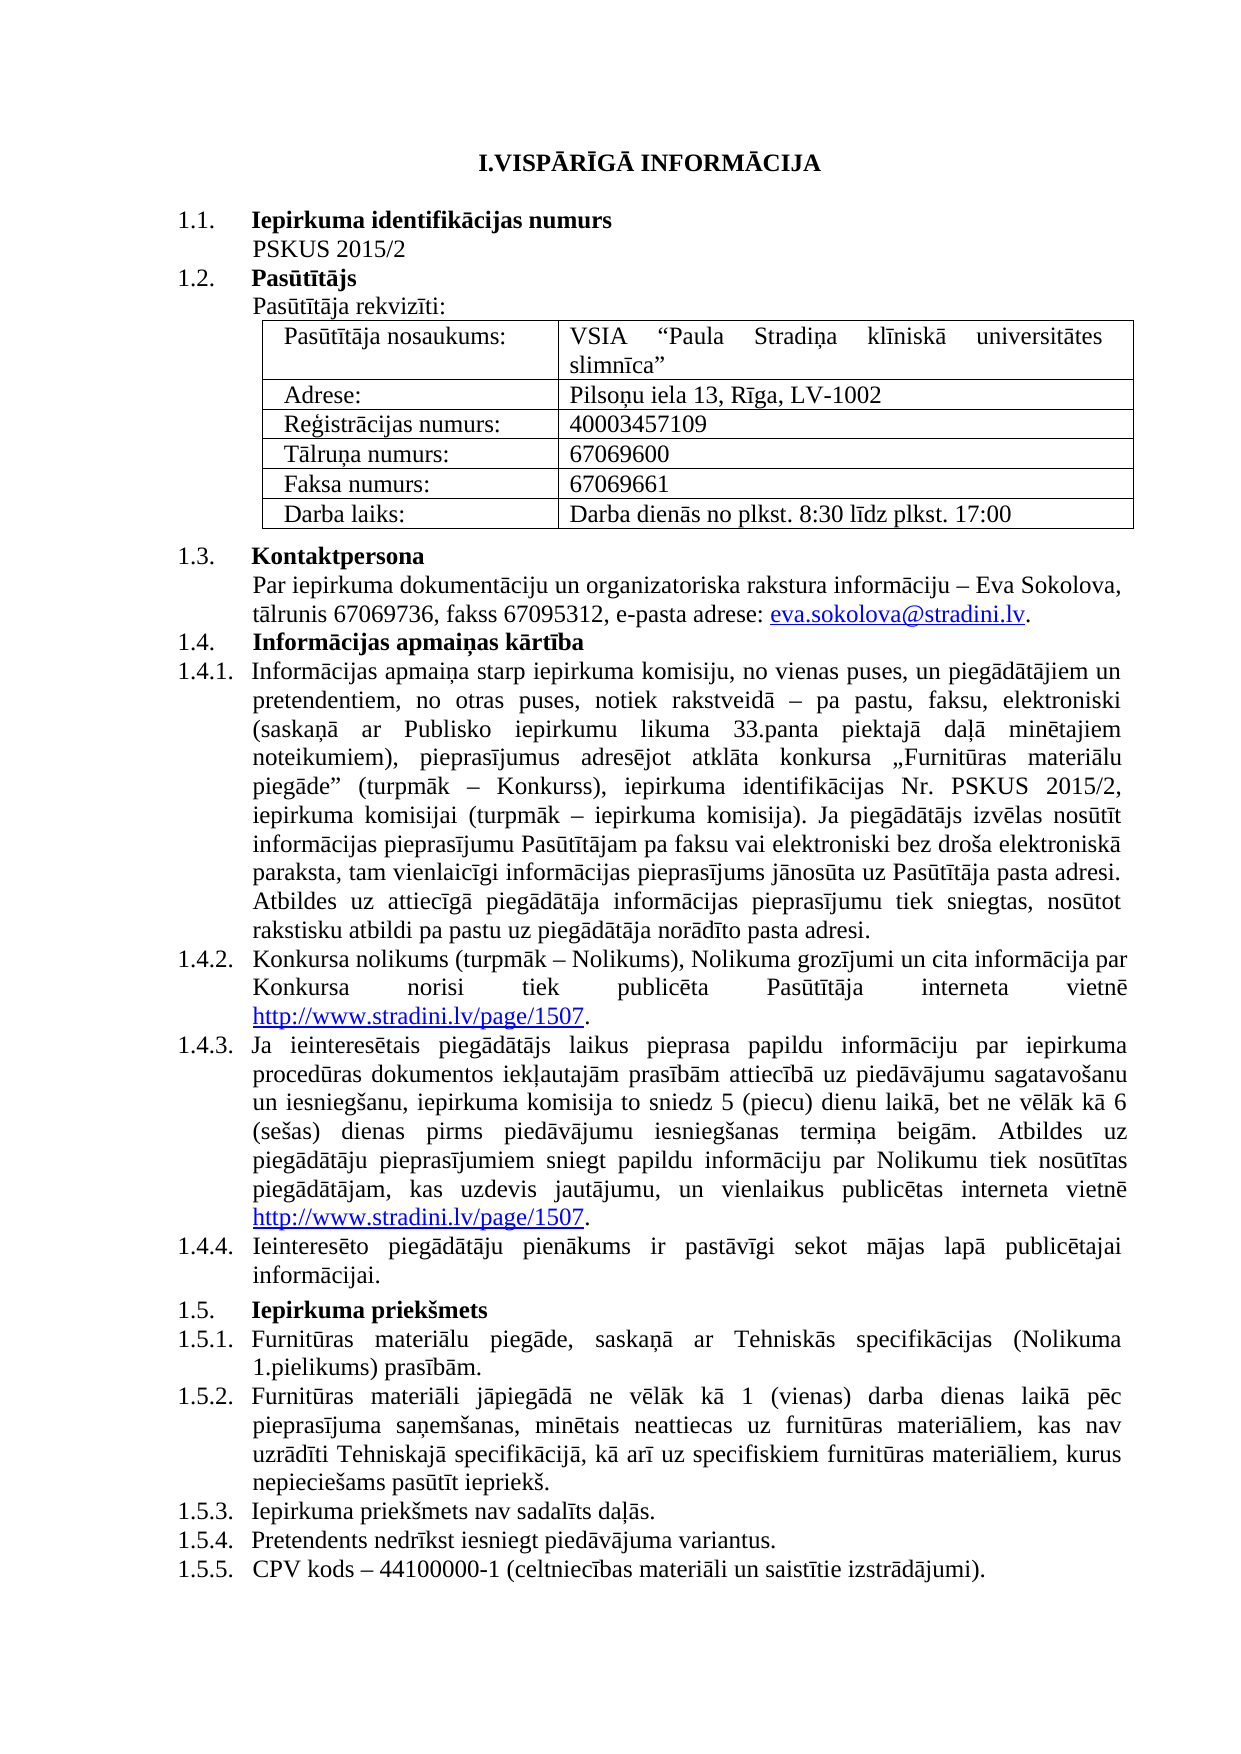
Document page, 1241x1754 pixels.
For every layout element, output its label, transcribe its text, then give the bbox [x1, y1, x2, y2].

table_cell Pilsoņu iela 13, Rīga, LV-1002 [559, 380, 1133, 408]
table_cell 40003457109 [559, 410, 1133, 438]
list Iepirkuma identifikācijas numurs [177, 205, 1122, 234]
list Furnitūras materiāli jāpiegādā ne vēlāk kā 1 (vienas) darba dienas laikā pēc pieprasījuma saņemšanas, minētais neattiecas uz furnitūras materiāliem, kas nav uzrādīti Tehniskajā specifikācijā, kā arī uz specifiskiem furnitūras materiāliem, kurus nepieciešams pasūtīt iepriekš. [177, 1381, 1122, 1496]
table_cell Reģistrācijas numurs: [263, 410, 558, 438]
list Furnitūras materiālu piegāde, saskaņā ar Tehniskās specifikācijas (Nolikuma 1.pielikums) prasībām. [177, 1324, 1122, 1381]
table_cell Tālruņa numurs: [263, 439, 558, 468]
table_cell Darba dienās no plkst. 8:30 līdz plkst. 17:00 [559, 499, 1133, 528]
list Iepirkuma priekšmets nav sadalīts daļās. [177, 1496, 1122, 1525]
table_cell numurs: [263, 469, 558, 498]
text PSKUS 2015/2 [252, 234, 1122, 263]
list Pretendents nedrīkst iesniegt piedāvājuma variantus. [177, 1525, 1122, 1554]
list Ja ieinteresētais piegādātājs laikus pieprasa papildu informāciju par iepirkuma procedūras dokumentos iekļautajām prasībām attiecībā uz piedāvājumu sagatavošanu un iesniegšanu, iepirkuma komisija to sniedz 5 (piecu) dienu laikā, bet ne vēlāk kā 6 (sešas) dienas pirms piedāvājumu iesniegšanas termiņa beigām. Atbildes uz piegādātāju pieprasījumiem sniegt papildu informāciju par Nolikumu tiek nosūtītas piegādātājam, kas uzdevis jautājumu, un vienlaikus publicētas interneta vietnē http://www.stradini.lv/page/1507. [177, 1030, 1128, 1231]
text I.VISPĀRĪGĀ INFORMĀCIJA [177, 148, 1122, 176]
list Informācijas apmaiņa starp iepirkuma komisiju, no vienas puses, un piegādātājiem un pretendentiem, no otras puses, notiek rakstveidā – pa pastu, faksu, elektroniski (saskaņā ar Publisko iepirkumu likuma 33.panta piektajā daļā minētajiem noteikumiem), pieprasījumus adresējot atklāta konkursa „Furnitūras materiālu piegāde” (turpmāk – Konkurss), iepirkuma identifikācijas Nr. PSKUS 2015/2, iepirkuma komisijai (turpmāk – iepirkuma komisija). Ja piegādātājs izvēlas nosūtīt informācijas pieprasījumu Pasūtītājam pa faksu vai elektroniski bez droša elektroniskā paraksta, tam vienlaicīgi informācijas pieprasījums jānosūta uz Pasūtītāja pasta adresi. Atbildes uz attiecīgā piegādātāja informācijas pieprasījumu tiek sniegtas, nosūtot rakstisku atbildi pa pastu uz piegādātāja norādīto pasta adresi. [177, 656, 1122, 944]
table_header VSIA “Paula Stradiņa klīniskā universitātes slimnīca” [559, 321, 1133, 379]
table_cell Adrese: [263, 380, 558, 408]
list Pasūtītājs [177, 263, 1122, 291]
list Kontaktpersona [177, 541, 1172, 570]
list Ieinteresēto piegādātāju pienākums ir pastāvīgi sekot mājas lapā publicētajai informācijai. [177, 1231, 1122, 1289]
list Iepirkuma priekšmets [177, 1295, 1122, 1324]
list Informācijas apmaiņas kārtība [177, 627, 1122, 656]
table_cell 67069661 [559, 469, 1133, 498]
table_cell Darba laiks: [263, 499, 558, 528]
list Konkursa (turpmāk – ), Nolikuma grozījumi un cita informācija par Konkursa norisi tiek publicēta Pasūtītāja interneta vietnē http://www.stradini.lv/page/1507. [177, 944, 1128, 1030]
table_header Pasūtītāja nosaukums: [263, 321, 558, 379]
table_cell 67069600 [559, 439, 1133, 468]
list CPV kods – 44100000-1 (celtniecības materiāli un saistītie izstrādājumi). [177, 1554, 1122, 1582]
text Par iepirkuma dokumentāciju un organizatoriska rakstura informāciju – Eva Sokolova, tālrunis 67069736, 67095312, e-pasta adrese: eva.sokolova@stradini.lv. [252, 570, 1122, 627]
text Pasūtītāja rekvizīti: [252, 291, 1122, 320]
